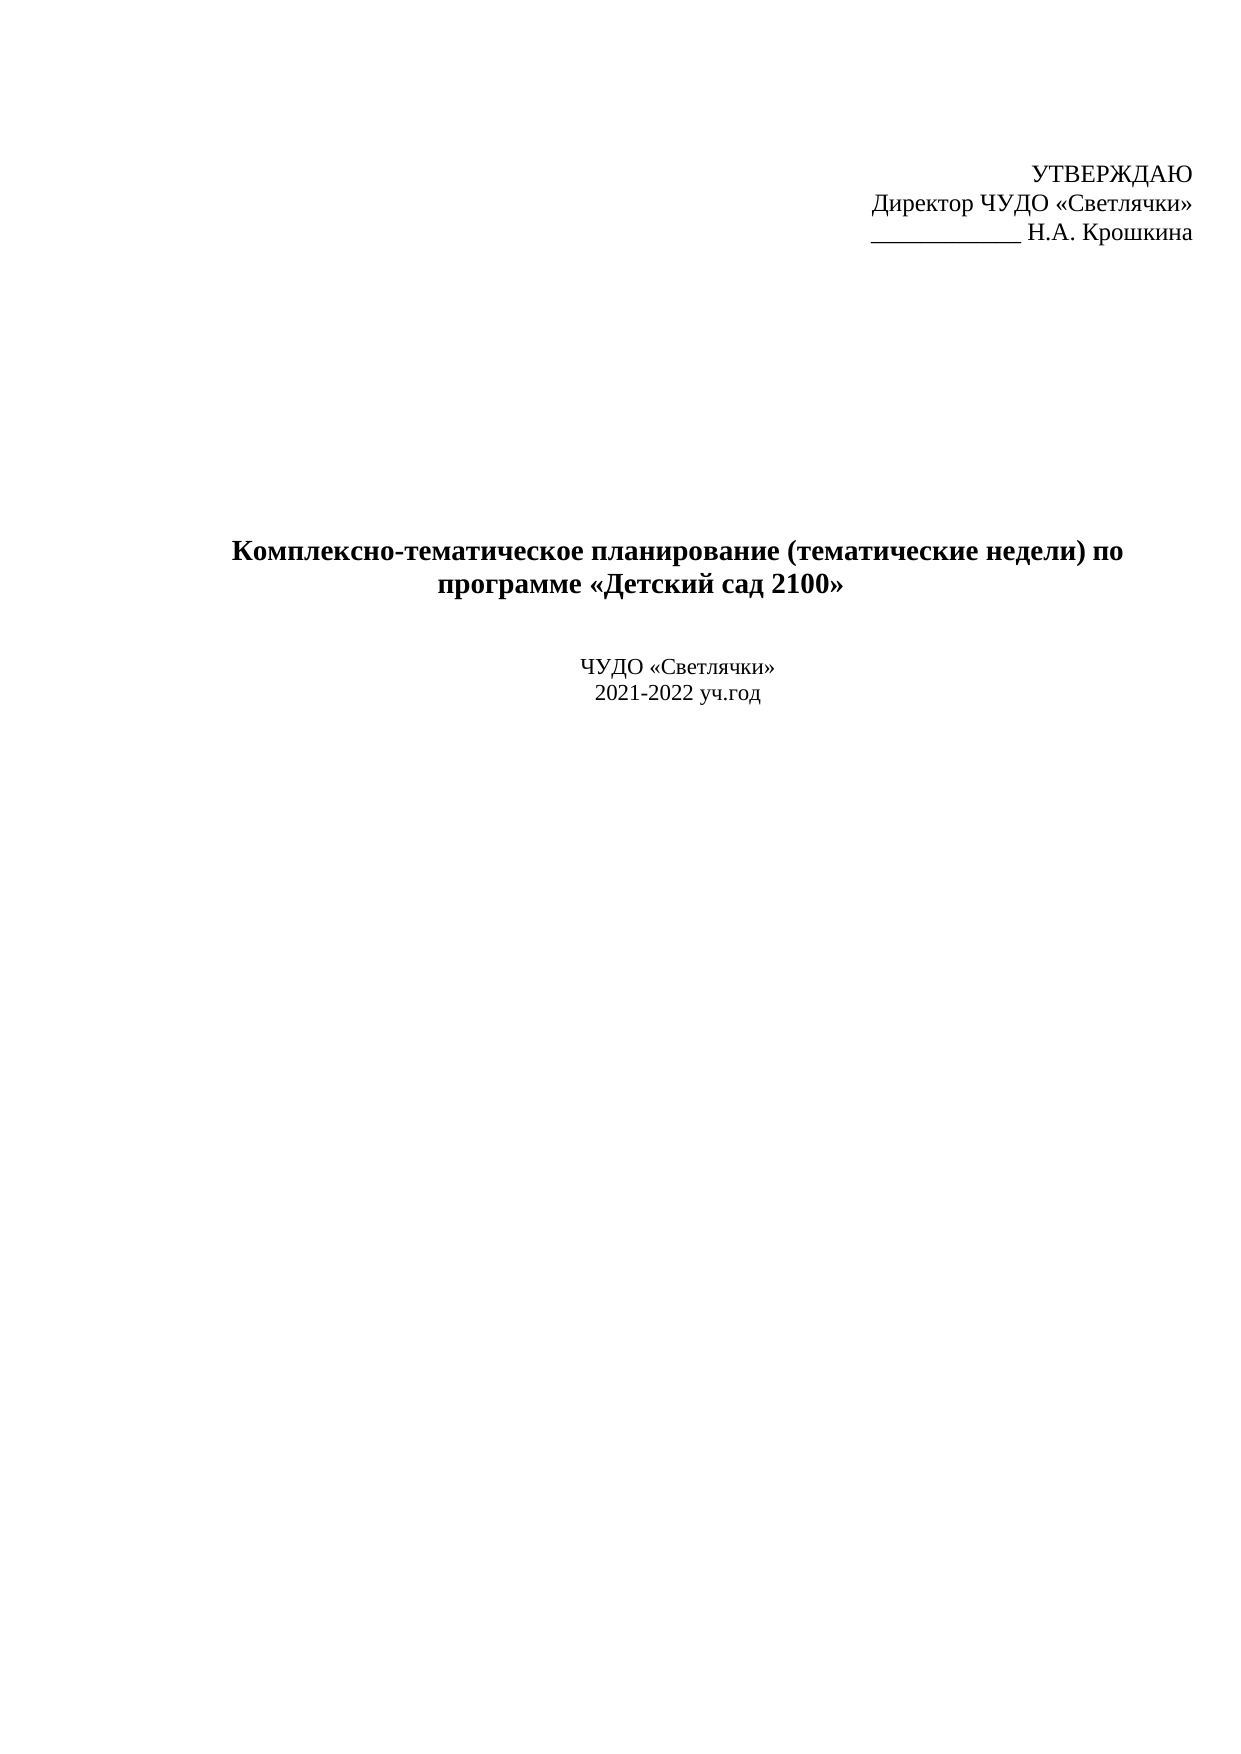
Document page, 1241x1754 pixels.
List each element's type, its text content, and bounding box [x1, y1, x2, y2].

text ЧУДО «Светлячки» [89, 653, 1193, 679]
text ____________ Н.А. Крошкина [89, 217, 1193, 245]
text Комплексно-тематическое планирование (тематические недели) по программе «Детский сад 2100» [89, 533, 1193, 600]
text УТВЕРЖДАЮ [89, 159, 1193, 188]
text Директор ЧУДО «Светлячки» [89, 188, 1193, 217]
text 2021-2022 уч.год [89, 679, 1193, 705]
